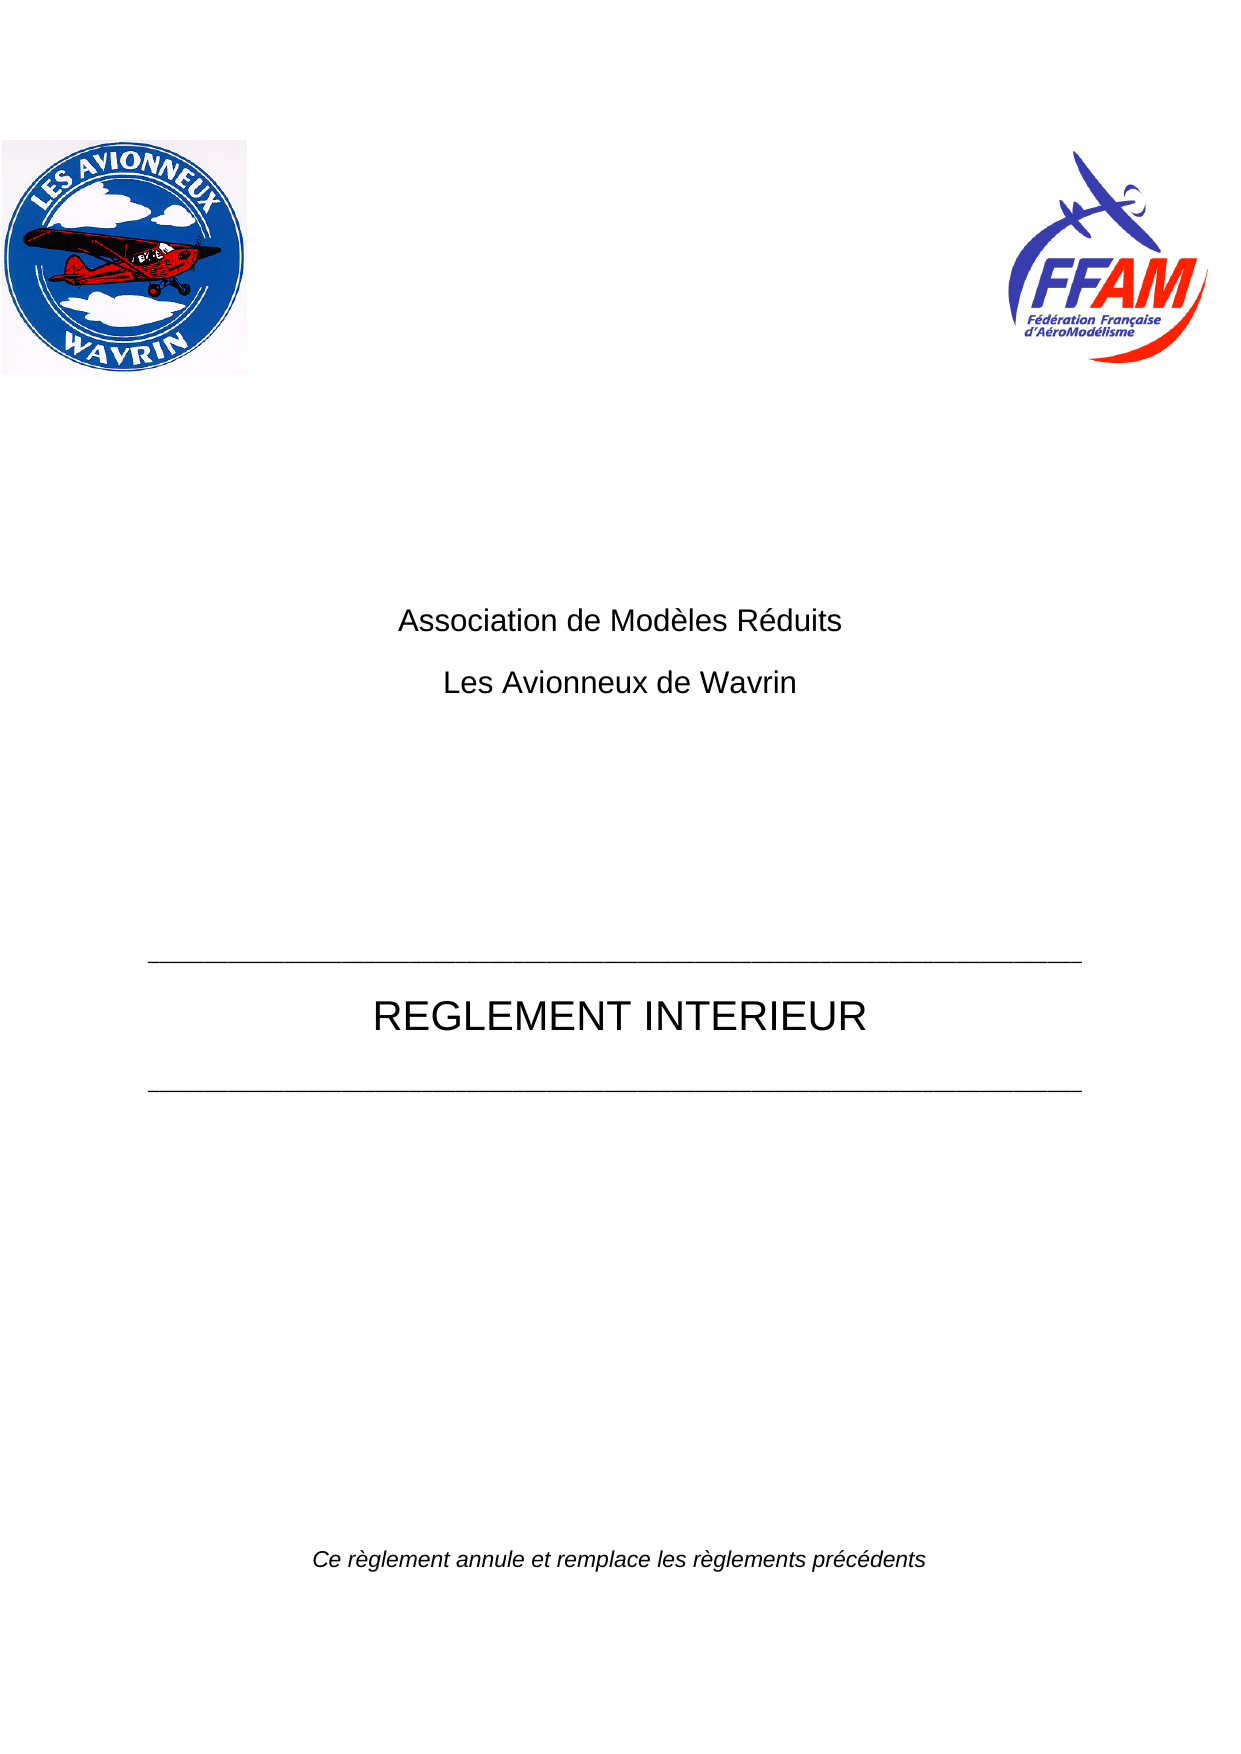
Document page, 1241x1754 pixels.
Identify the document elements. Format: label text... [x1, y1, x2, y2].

text Ce règlement annule et remplace les règlements précédents [148, 1546, 1093, 1572]
text __________________________________________________________________________________ [148, 1067, 1093, 1096]
text REGLEMENT INTERIEUR [148, 992, 1093, 1039]
picture [1, 140, 247, 375]
text __________________________________________________________________________________ [148, 938, 1093, 967]
text Les Avionneux de Wavrin [148, 664, 1093, 700]
text Association de Modèles Réduits [148, 602, 1093, 638]
picture [982, 140, 1224, 382]
